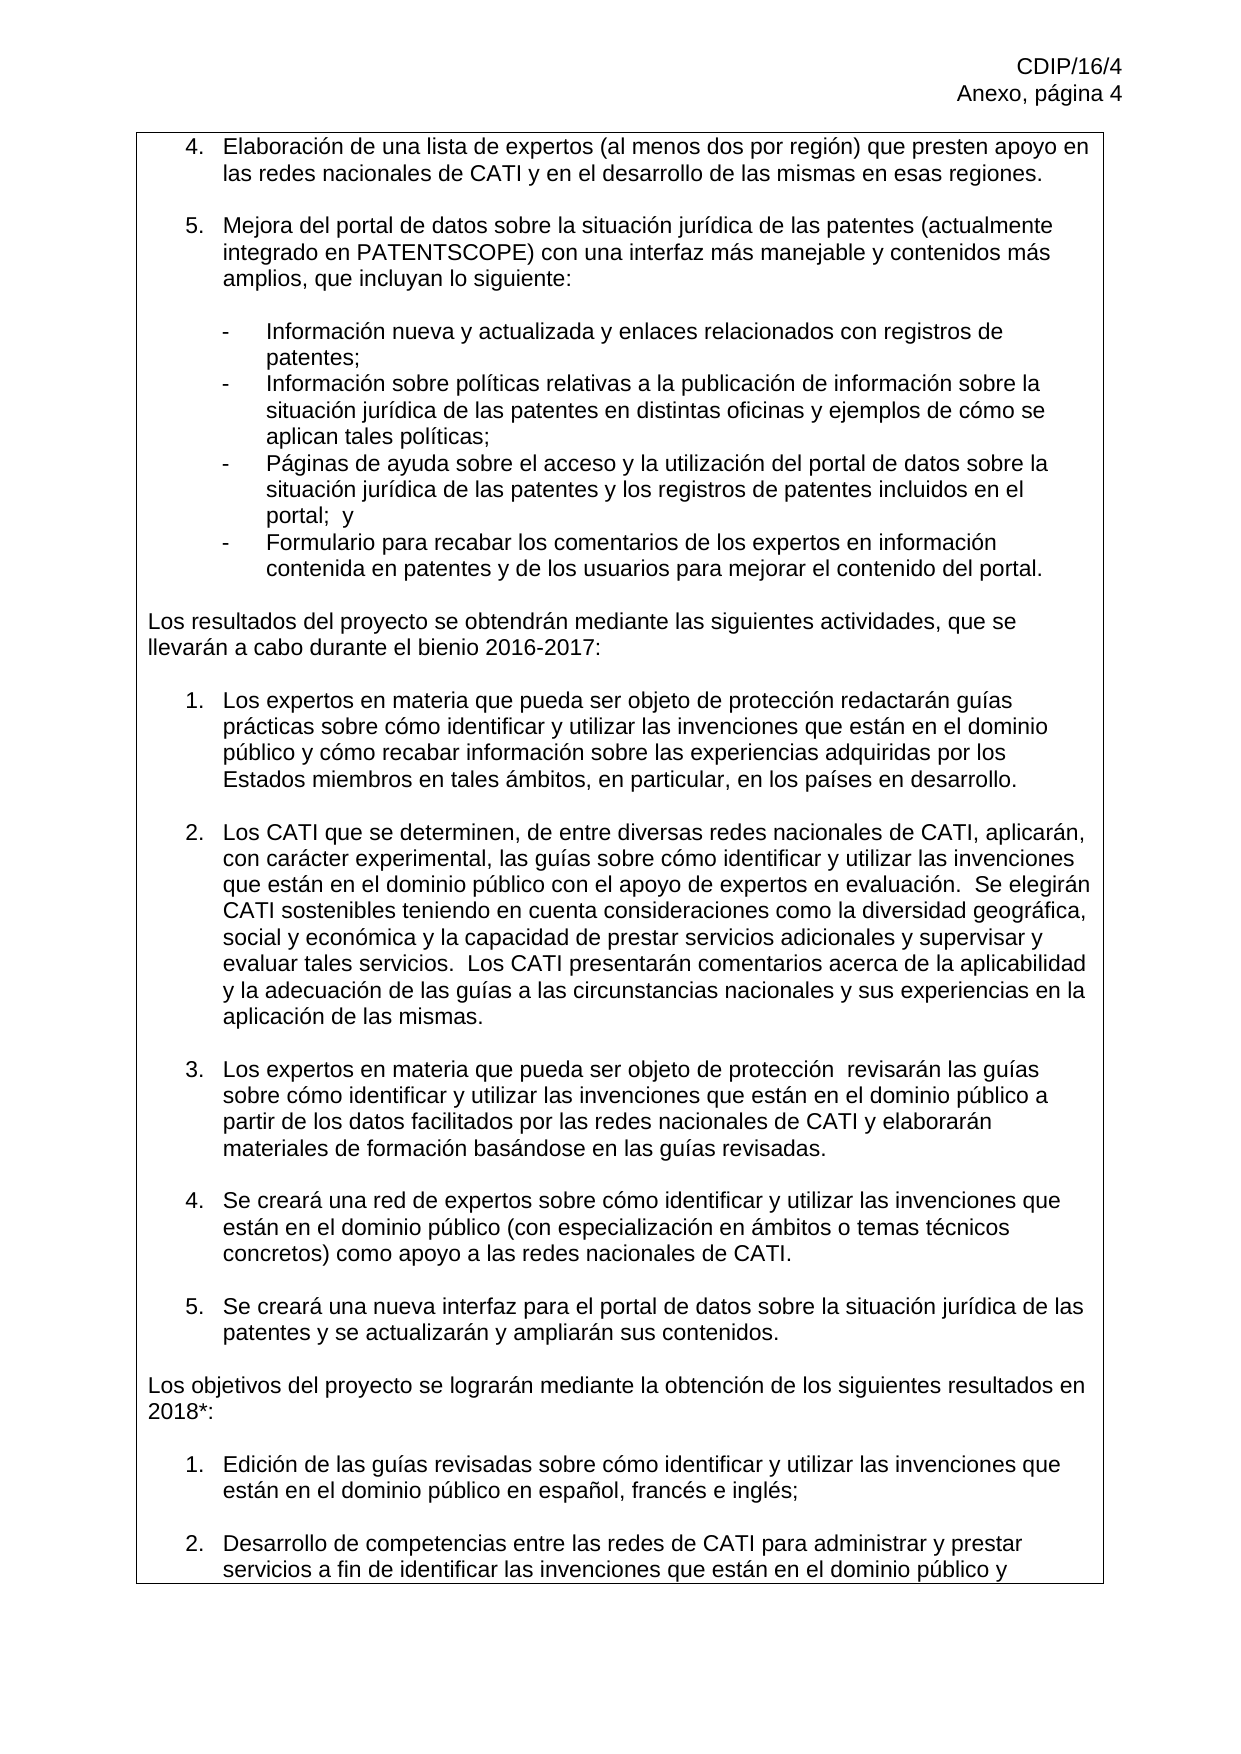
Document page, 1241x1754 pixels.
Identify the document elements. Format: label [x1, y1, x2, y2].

table_cell [137, 133, 1103, 1583]
